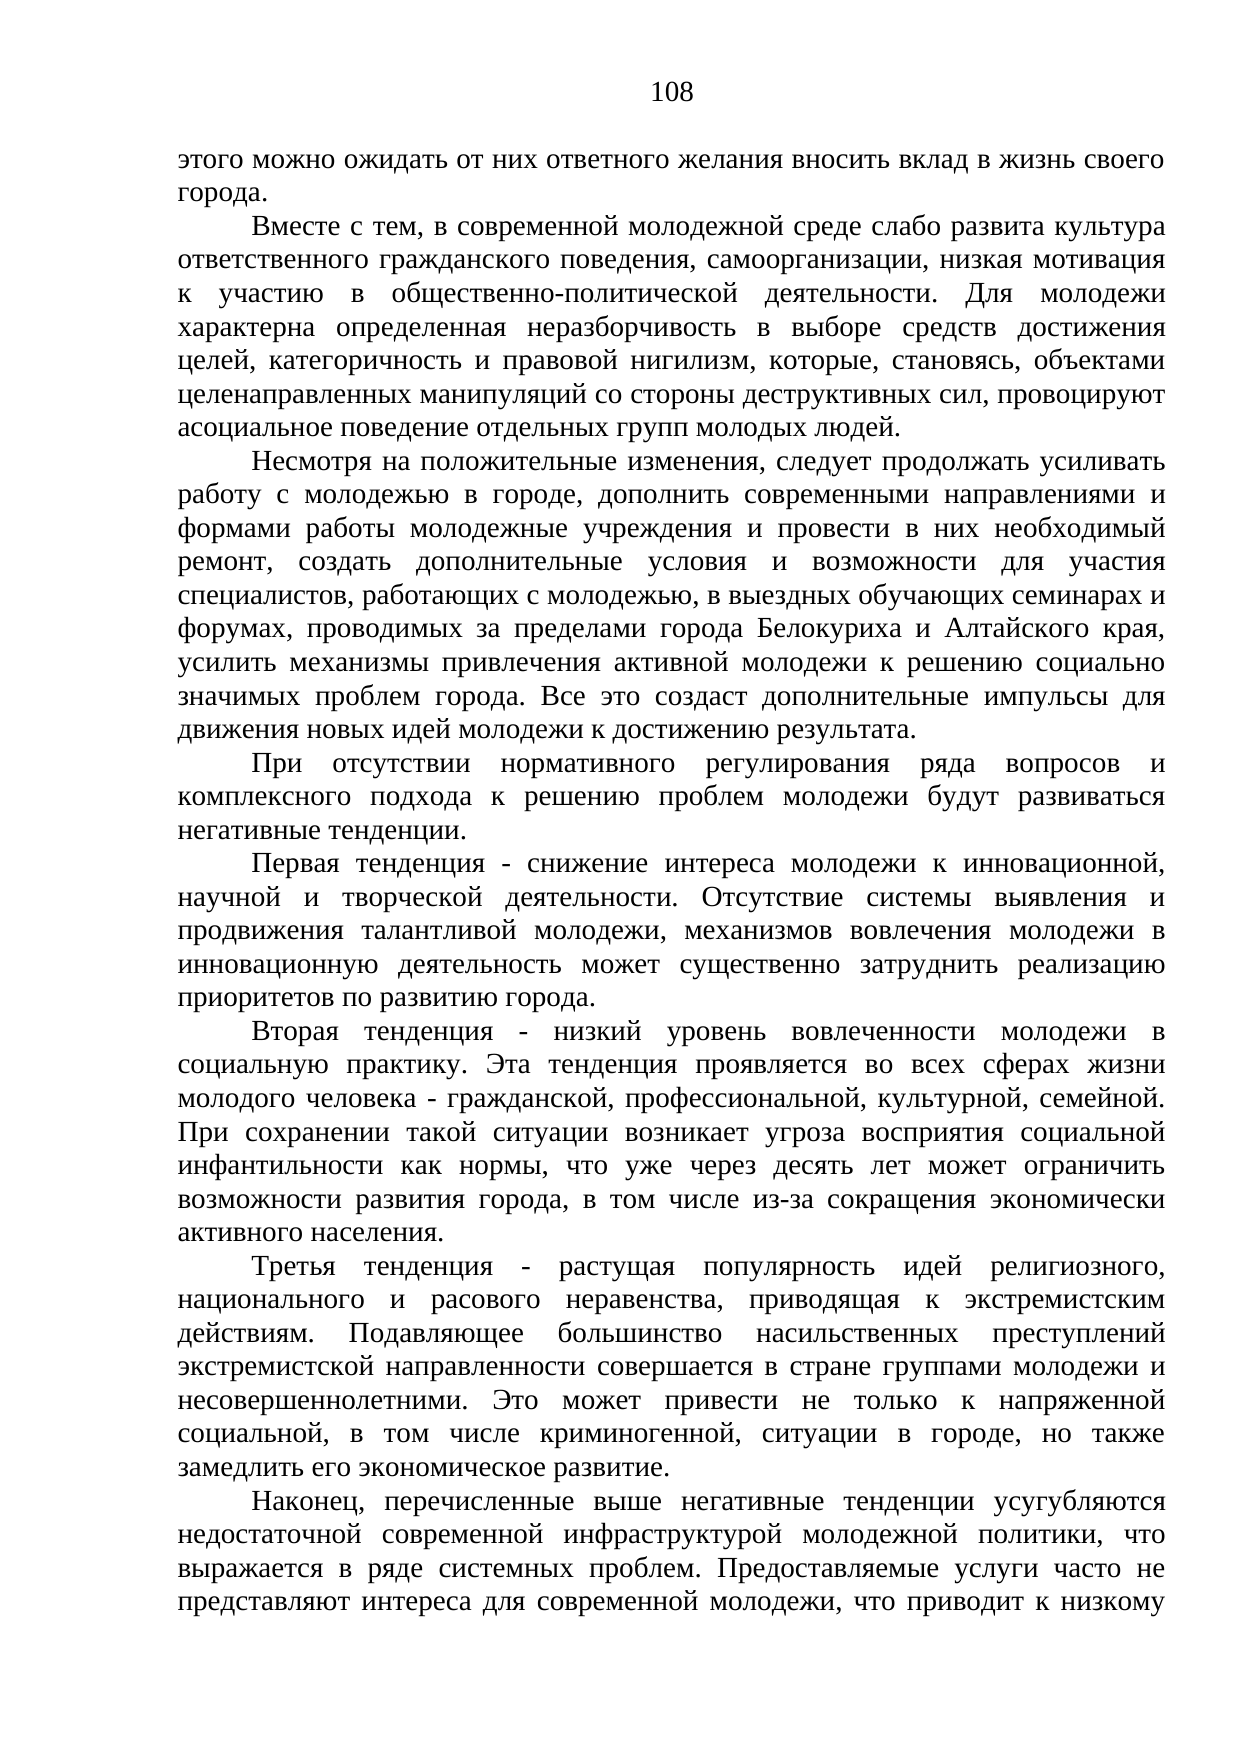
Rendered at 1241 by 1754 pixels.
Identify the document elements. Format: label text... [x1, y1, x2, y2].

text Несмотря на положительные изменения, следует продолжать усиливать работу с молодежью в городе, дополнить современными направлениями и формами работы молодежные учреждения и провести в них необходимый ремонт, создать дополнительные условия и возможности для участия специалистов, работающих с молодежью, в выездных обучающих семинарах и форумах, проводимых за пределами города Белокуриха и Алтайского края, усилить механизмы привлечения активной молодежи к решению социально значимых проблем города. Все это создаст дополнительные импульсы для движения новых идей молодежи к достижению результата. [177, 443, 1166, 745]
text Третья тенденция - растущая популярность идей религиозного, национального и расового неравенства, приводящая к экстремистским действиям. Подавляющее большинство насильственных преступлений экстремистской направленности совершается в стране группами молодежи и несовершеннолетними. Это может привести не только к напряженной социальной, в том числе криминогенной, ситуации в городе, но также замедлить его экономическое развитие. [177, 1248, 1166, 1483]
text При отсутствии нормативного регулирования ряда вопросов и комплексного подхода к решению проблем молодежи будут развиваться негативные тенденции. [177, 745, 1166, 845]
text Вместе с тем, в современной молодежной среде слабо развита культура ответственного гражданского поведения, самоорганизации, низкая мотивация к участию в общественно-политической деятельности. Для молодежи характерна определенная неразборчивость в выборе средств достижения целей, категоричность и правовой нигилизм, которые, становясь, объектами целенаправленных манипуляций со стороны деструктивных сил, провоцируют асоциальное поведение отдельных групп молодых людей. [177, 208, 1166, 443]
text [177, 141, 1166, 208]
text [177, 1483, 1166, 1617]
text Вторая тенденция - низкий уровень вовлеченности молодежи в социальную практику. Эта тенденция проявляется во всех сферах жизни молодого человека - гражданской, профессиональной, культурной, семейной. При сохранении такой ситуации возникает угроза восприятия социальной инфантильности как нормы, что уже через десять лет может ограничить возможности развития города, в том числе из-за сокращения экономически активного населения. [177, 1013, 1166, 1248]
text Первая тенденция - снижение интереса молодежи к инновационной, научной и творческой деятельности. Отсутствие системы выявления и продвижения талантливой молодежи, механизмов вовлечения молодежи в инновационную деятельность может существенно затруднить реализацию приоритетов по развитию города. [177, 845, 1166, 1013]
